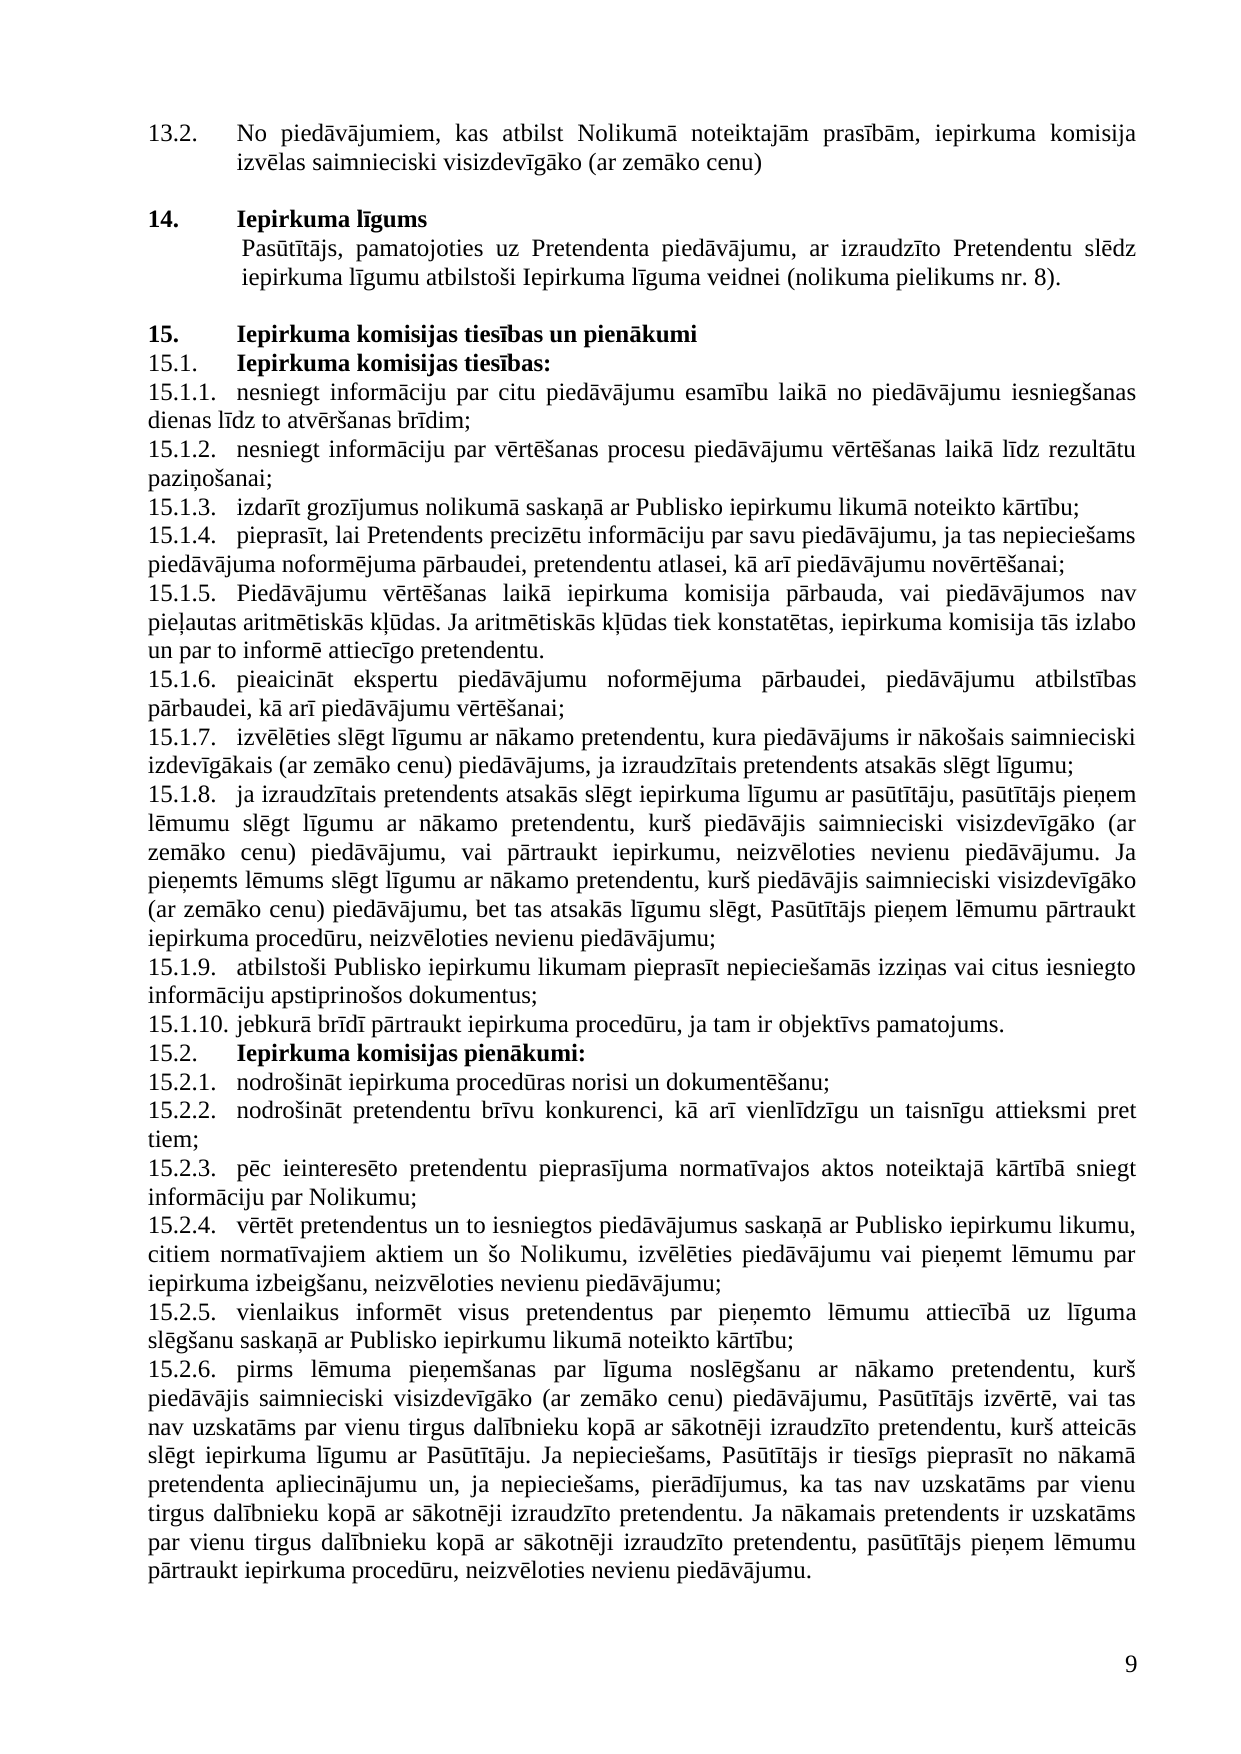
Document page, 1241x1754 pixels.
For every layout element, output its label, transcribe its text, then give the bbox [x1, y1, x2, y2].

list ja izraudzītais pretendents atsakās slēgt iepirkuma līgumu ar pasūtītāju, pasūtītājs pieņem lēmumu slēgt līgumu ar nākamo pretendentu, kurš piedāvājis saimnieciski visizdevīgāko (ar zemāko cenu) piedāvājumu, vai pārtraukt iepirkumu, neizvēloties nevienu piedāvājumu. Ja pieņemts lēmums slēgt līgumu ar nākamo pretendentu, kurš piedāvājis saimnieciski visizdevīgāko (ar zemāko cenu) piedāvājumu, bet tas atsakās līgumu slēgt, Pasūtītājs pieņem lēmumu pārtraukt iepirkuma procedūru, neizvēloties nevienu piedāvājumu; [148, 779, 1137, 952]
text No piedāvājumiem, kas atbilst Nolikumā noteiktajām prasībām, iepirkuma komisija izvēlas saimnieciski visizdevīgāko (ar zemāko cenu) [148, 118, 1137, 176]
list pieaicināt ekspertu piedāvājumu noformējuma pārbaudei, piedāvājumu atbilstības pārbaudei, kā arī piedāvājumu vērtēšanai; [148, 664, 1137, 722]
list izvēlēties slēgt līgumu ar nākamo pretendentu, kura piedāvājums ir nākošais saimnieciski izdevīgākais (ar zemāko cenu) piedāvājums, ja izraudzītais pretendents atsakās slēgt līgumu; [148, 722, 1137, 779]
list nodrošināt pretendentu brīvu konkurenci, kā arī vienlīdzīgu un taisnīgu attieksmi pret tiem; [148, 1096, 1137, 1153]
list vienlaikus informēt visus pretendentus par pieņemto lēmumu attiecībā uz līguma slēgšanu saskaņā ar Publisko iepirkumu likumā noteikto kārtību; [148, 1297, 1137, 1354]
list pēc ieinteresēto pretendentu pieprasījuma normatīvajos aktos noteiktajā kārtībā sniegt informāciju par Nolikumu; [148, 1153, 1137, 1211]
list nodrošināt iepirkuma procedūras norisi un dokumentēšanu; [148, 1067, 1137, 1096]
list Piedāvājumu vērtēšanas laikā iepirkuma komisija pārbauda, vai piedāvājumos nav pieļautas aritmētiskās kļūdas. Ja aritmētiskās kļūdas tiek konstatētas, iepirkuma komisija tās izlabo un par to informē attiecīgo pretendentu. [148, 578, 1137, 664]
text Pasūtītājs, pamatojoties uz Pretendenta piedāvājumu, ar izraudzīto Pretendentu slēdz iepirkuma līgumu atbilstoši Iepirkuma līguma veidnei (nolikuma pielikums nr. 8). [241, 233, 1137, 291]
text Iepirkuma komisijas pienākumi: [148, 1038, 1137, 1067]
list pirms lēmuma pieņemšanas par līguma noslēgšanu ar nākamo pretendentu, kurš piedāvājis saimnieciski visizdevīgāko (ar zemāko cenu) piedāvājumu, Pasūtītājs izvērtē, vai tas nav uzskatāms par vienu tirgus dalībnieku kopā ar sākotnēji izraudzīto pretendentu, kurš atteicās slēgt iepirkuma līgumu ar Pasūtītāju. Ja nepieciešams, Pasūtītājs ir tiesīgs pieprasīt no nākamā pretendenta apliecinājumu un, ja nepieciešams, pierādījumus, ka tas nav uzskatāms par vienu tirgus dalībnieku kopā ar sākotnēji izraudzīto pretendentu. Ja nākamais pretendents ir uzskatāms par vienu tirgus dalībnieku kopā ar sākotnēji izraudzīto pretendentu, pasūtītājs pieņem lēmumu pārtraukt iepirkuma procedūru, neizvēloties nevienu piedāvājumu. [148, 1354, 1137, 1584]
list nesniegt informāciju par vērtēšanas procesu piedāvājumu vērtēšanas laikā līdz rezultātu paziņošanai; [148, 434, 1137, 492]
list pieprasīt, lai Pretendents precizētu informāciju par savu piedāvājumu, ja tas nepieciešams piedāvājuma noformējuma pārbaudei, pretendentu atlasei, kā arī piedāvājumu novērtēšanai; [148, 521, 1137, 578]
list nesniegt informāciju par citu piedāvājumu esamību laikā no piedāvājumu iesniegšanas dienas līdz to atvēršanas brīdim; [148, 377, 1137, 434]
list izdarīt grozījumus nolikumā saskaņā ar Publisko iepirkumu likumā noteikto kārtību; [148, 492, 1137, 521]
list atbilstoši Publisko iepirkumu likumam pieprasīt nepieciešamās izziņas vai citus iesniegto informāciju apstiprinošos dokumentus; [148, 952, 1137, 1009]
list vērtēt pretendentus un to iesniegtos piedāvājumus saskaņā ar Publisko iepirkumu likumu, citiem normatīvajiem aktiem un šo Nolikumu, izvēlēties piedāvājumu vai pieņemt lēmumu par iepirkuma izbeigšanu, neizvēloties nevienu piedāvājumu; [148, 1211, 1137, 1297]
list Iepirkuma komisijas tiesības un pienākumi [148, 319, 1137, 348]
list jebkurā brīdī pārtraukt iepirkuma procedūru, ja tam ir objektīvs pamatojums. [148, 1009, 1137, 1038]
list Iepirkuma [148, 204, 1137, 233]
text Iepirkuma komisijas tiesības: [148, 348, 1137, 377]
